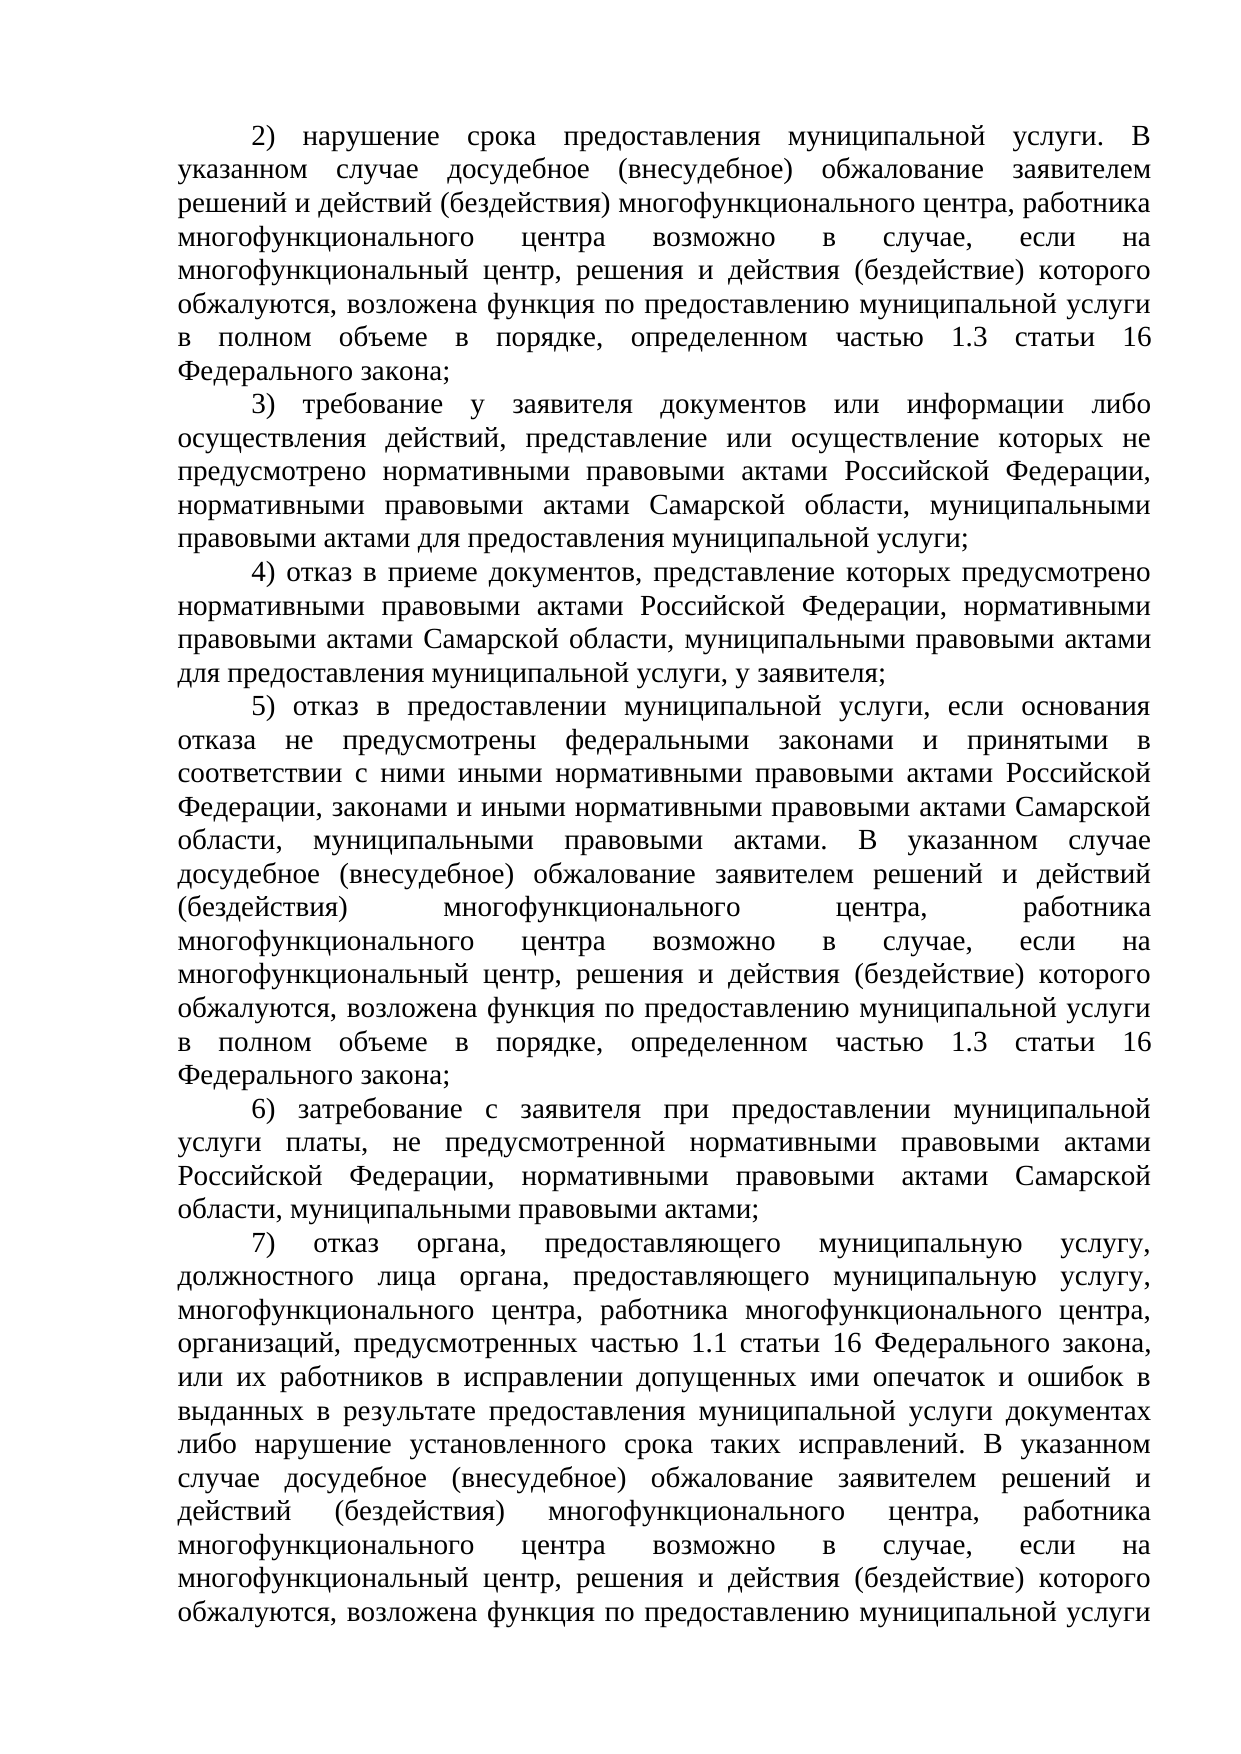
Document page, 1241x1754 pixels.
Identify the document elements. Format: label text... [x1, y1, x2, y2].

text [177, 1225, 1152, 1627]
text 3) требование у заявителя документов или информации либо осуществления действий, представление или осуществление которых не предусмотрено нормативными правовыми актами Российской Федерации, нормативными правовыми актами Самарской области, муниципальными правовыми актами для предоставления муниципальной услуги; [177, 386, 1152, 554]
text 6) затребование с заявителя при предоставлении муниципальной услуги платы, не предусмотренной нормативными правовыми актами Российской Федерации, нормативными правовыми актами Самарской области, муниципальными правовыми актами; [177, 1091, 1152, 1225]
text 2) нарушение срока предоставления муниципальной услуги. В указанном случае досудебное (внесудебное) обжалование заявителем решений и действий (бездействия) многофункционального центра, работника многофункционального центра возможно в случае, если на многофункциональный центр, решения и действия (бездействие) которого обжалуются, возложена функция по предоставлению муниципальной услуги в полном объеме в порядке, определенном частью 1.3 статьи 16 Федерального закона; [177, 118, 1152, 386]
text 4) отказ в приеме документов, представление которых предусмотрено нормативными правовыми актами Российской Федерации, нормативными правовыми актами Самарской области, муниципальными правовыми актами для предоставления муниципальной услуги, у заявителя; [177, 554, 1152, 688]
text 5) отказ в предоставлении муниципальной услуги, если основания отказа не предусмотрены федеральными законами и принятыми в соответствии с ними иными нормативными правовыми актами Российской Федерации, законами и иными нормативными правовыми актами Самарской области, муниципальными правовыми актами. В указанном случае досудебное (внесудебное) обжалование заявителем решений и действий (бездействия) многофункционального центра, работника многофункционального центра возможно в случае, если на многофункциональный центр, решения и действия (бездействие) которого обжалуются, возложена функция по предоставлению муниципальной услуги в полном объеме в порядке, определенном частью 1.3 статьи 16 Федерального закона; [177, 688, 1152, 1091]
